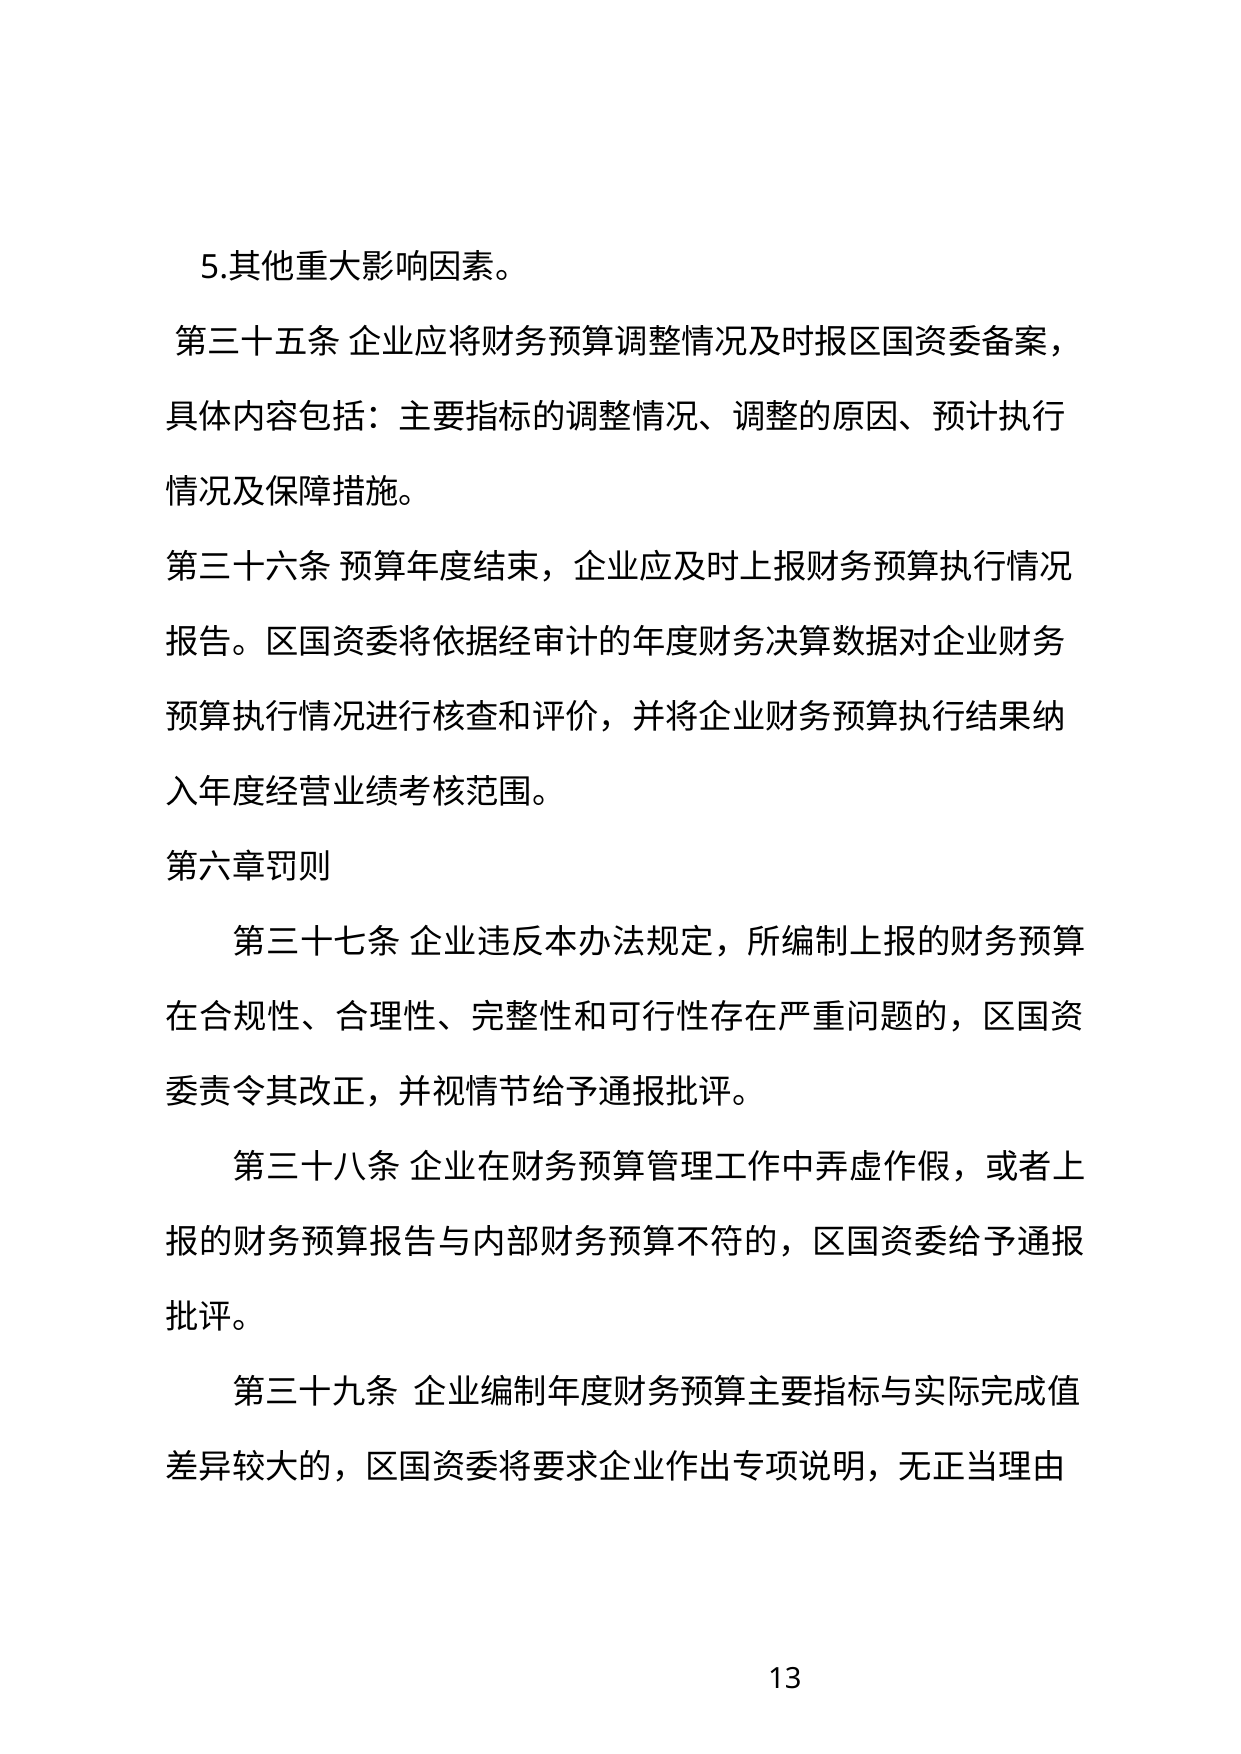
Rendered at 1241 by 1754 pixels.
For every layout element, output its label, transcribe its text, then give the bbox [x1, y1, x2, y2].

text 第三十七条 企业违反本办法规定，所编制上报的财务预算在合规性、合理性、完整性和可行性存在严重问题的，区国资委责令其改正，并视情节给予通报批评。 [165, 1038, 1087, 1127]
text 第三十八条 企业在财务预算管理工作中弄虚作假，或者上报的财务预算报告与内部财务预算不符的，区国资委给予通报批评。 [165, 1127, 1087, 1215]
text 第三十八条 企业在财务预算管理工作中弄虚作假，或者上报的财务预算报告与内部财务预算不符的，区国资委给予通报批评。 [165, 1263, 1087, 1352]
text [165, 1352, 1087, 1502]
text 第三十七条 企业违反本办法规定，所编制上报的财务预算在合规性、合理性、完整性和可行性存在严重问题的，区国资委责令其改正，并视情节给予通报批评。 [165, 902, 1087, 990]
text 第六章罚则 [165, 827, 1087, 902]
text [165, 227, 1087, 827]
